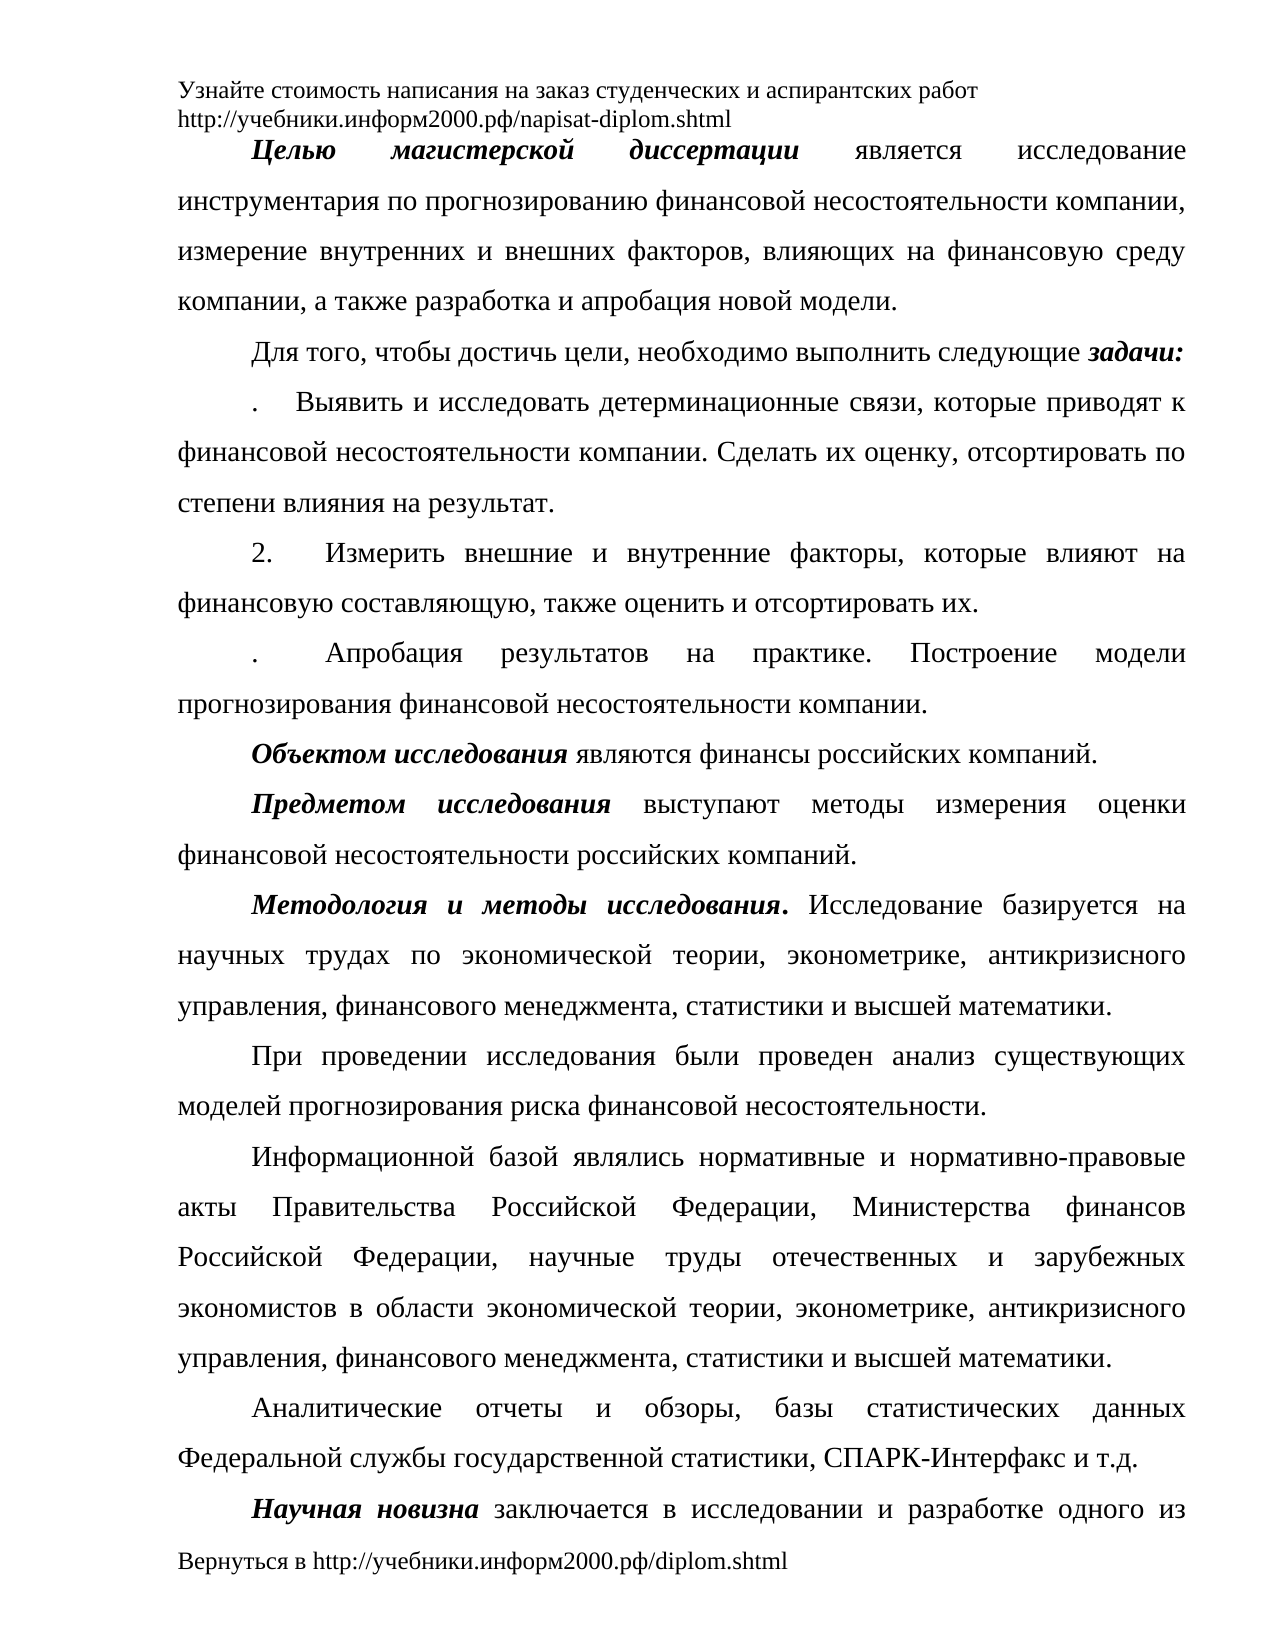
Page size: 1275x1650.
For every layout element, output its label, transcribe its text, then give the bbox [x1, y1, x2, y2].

text Аналитические отчеты и обзоры, базы статистических данных Федеральной службы государственной статистики, СПАРК-Интерфакс и т.д. [177, 1390, 1186, 1474]
text Методология и методы исследования. Исследование базируется на научных трудах по экономической теории, эконометрике, антикризисного управления, финансового менеджмента, статистики и высшей математики. [177, 887, 1186, 1021]
text При проведении исследования были проведен анализ существующих моделей прогнозирования риска финансовой несостоятельности. [177, 1038, 1186, 1122]
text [177, 1491, 1186, 1524]
text Целью магистерской диссертации является исследование инструментария по прогнозированию финансовой несостоятельности компании, измерение внутренних и внешних факторов, влияющих на финансовую среду компании, а также разработка и апробация новой модели. [177, 132, 1186, 317]
text . Апробация результатов на практике. Построение модели прогнозирования финансовой несостоятельности компании. [177, 636, 1186, 719]
text Предметом исследования выступают методы измерения оценки финансовой несостоятельности российских компаний. [177, 787, 1186, 870]
text . Выявить и исследовать детерминационные связи, которые приводят к финансовой несостоятельности компании. Сделать их оценку, отсортировать по степени влияния на результат. [177, 384, 1186, 518]
text Для того, чтобы достичь цели, необходимо выполнить следующие задачи: [177, 334, 1186, 367]
text Объектом исследования являются финансы российских компаний. [177, 736, 1186, 770]
text Информационной базой являлись нормативные и нормативно-правовые акты Правительства Российской Федерации, Министерства финансов Российской Федерации, научные труды отечественных и зарубежных экономистов в области экономической теории, эконометрике, антикризисного управления, финансового менеджмента, статистики и высшей математики. [177, 1139, 1186, 1373]
text 2. Измерить внешние и внутренние факторы, которые влияют на финансовую составляющую, также оценить и отсортировать их. [177, 535, 1186, 619]
